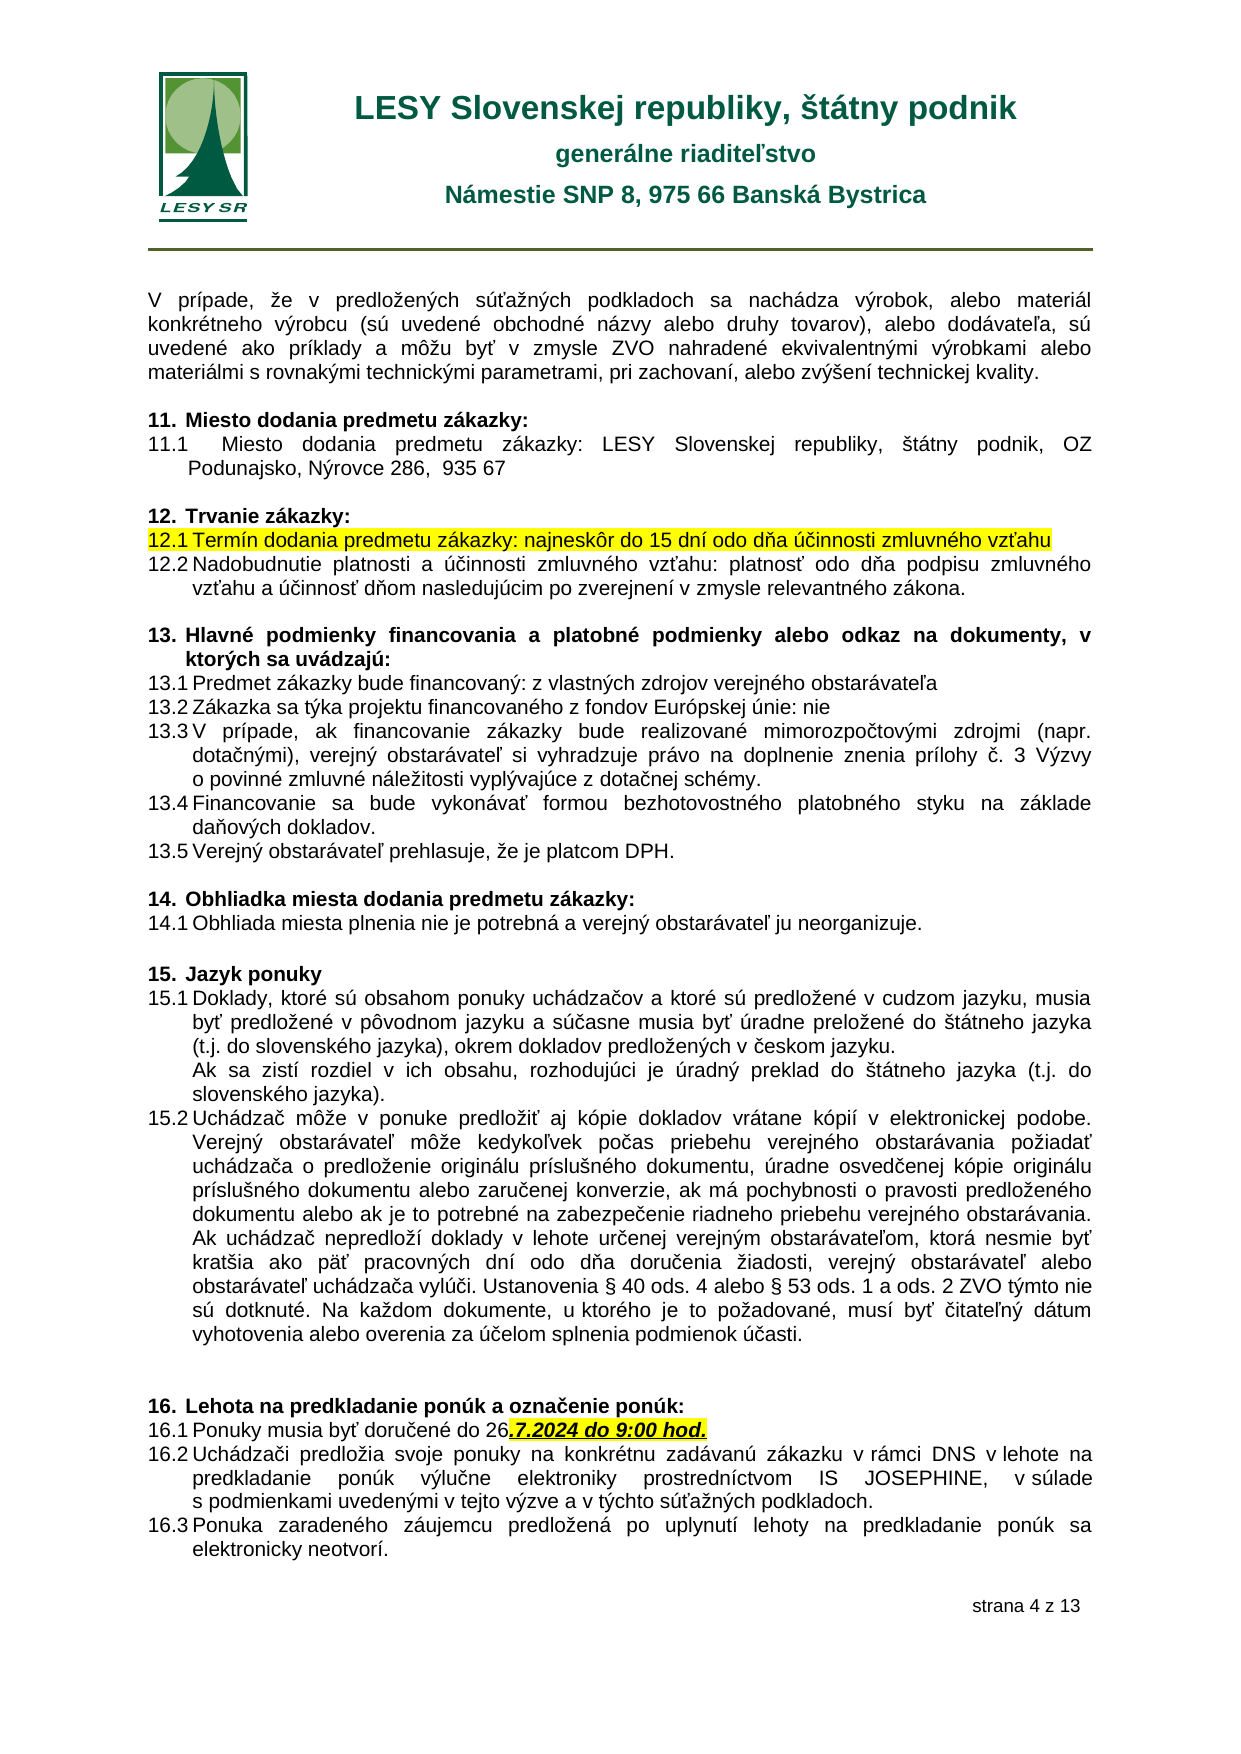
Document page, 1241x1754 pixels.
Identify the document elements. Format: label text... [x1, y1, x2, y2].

list Uchádzači predložia svoje ponuky na konkrétnu zadávanú zákazku v rámci DNS v lehote na predkladanie ponúk výlučne elektroniky prostredníctvom IS JOSEPHINE, v súlade s podmienkami uvedenými v tejto výzve a v týchto súťažných podkladoch. [148, 1441, 1093, 1513]
list Zákazka sa týka projektu financovaného z fondov Európskej únie: nie [148, 695, 1093, 719]
list Ponuky musia byť doručené do 26.7.2024 do 9:00 hod. [148, 1417, 1093, 1441]
text V prípade, že v predložených súťažných podkladoch sa nachádza výrobok, alebo materiál konkrétneho výrobcu (sú uvedené obchodné názvy alebo druhy tovarov), alebo dodávateľa, sú uvedené ako príklady a môžu byť v zmysle ZVO nahradené ekvivalentnými výrobkami alebo materiálmi s rovnakými technickými parametrami, pri zachovaní, alebo zvýšení technickej kvality. [148, 288, 1093, 384]
list Financovanie sa bude vykonávať formou bezhotovostného platobného styku na základe daňových dokladov. [148, 791, 1093, 839]
list V prípade, ak financovanie zákazky bude realizované mimorozpočtovými zdrojmi (napr. dotačnými), verejný obstarávateľ si vyhradzuje právo na doplnenie znenia prílohy č. 3 Výzvy o povinné zmluvné náležitosti vyplývajúce z dotačnej schémy. [148, 719, 1093, 791]
list Lehota na predkladanie ponúk a označenie ponúk: [148, 1393, 1093, 1417]
list Miesto dodania predmetu zákazky: LESY Slovenskej republiky, štátny podnik, OZ Podunajsko, Nýrovce 286, 935 67 [148, 432, 1093, 479]
list Nadobudnutie platnosti a účinnosti zmluvného vzťahu: platnosť odo dňa podpisu zmluvného vzťahu a účinnosť dňom nasledujúcim po zverejnení v zmysle relevantného zákona. [148, 551, 1093, 599]
list Doklady, ktoré sú obsahom ponuky uchádzačov a ktoré sú predložené v cudzom jazyku, musia byť predložené v pôvodnom jazyku a súčasne musia byť úradne preložené do štátneho jazyka (t.j. do slovenského jazyka), okrem dokladov predložených v českom jazyku. [148, 986, 1093, 1058]
list Miesto dodania predmetu zákazky: [148, 408, 1093, 432]
list Termín dodania predmetu zákazky: najneskôr do 15 dní odo dňa účinnosti zmluvného vzťahu [148, 527, 1093, 551]
list Obhliada miesta plnenia nie je potrebná a verejný obstarávateľ ju neorganizuje. [148, 911, 1093, 935]
list Predmet zákazky bude financovaný: z vlastných zdrojov verejného obstarávateľa [148, 671, 1093, 695]
list Uchádzač môže v ponuke predložiť aj kópie dokladov vrátane kópií v elektronickej podobe. Verejný obstarávateľ môže kedykoľvek počas priebehu verejného obstarávania požiadať uchádzača o predloženie originálu príslušného dokumentu, úradne osvedčenej kópie originálu príslušného dokumentu alebo zaručenej konverzie, ak má pochybnosti o pravosti predloženého dokumentu alebo ak je to potrebné na zabezpečenie riadneho priebehu verejného obstarávania. Ak uchádzač nepredloží doklady v lehote určenej verejným obstarávateľom, ktorá nesmie byť kratšia ako päť pracovných dní odo dňa doručenia žiadosti, verejný obstarávateľ alebo obstarávateľ uchádzača vylúči. Ustanovenia § 40 ods. 4 alebo § 53 ods. 1 a ods. 2 ZVO týmto nie sú dotknuté. Na každom dokumente, u ktorého je to požadované, musí byť čitateľný dátum vyhotovenia alebo overenia za účelom splnenia podmienok účasti. [148, 1106, 1093, 1346]
list Trvanie zákazky: [148, 503, 1093, 527]
list Ponuka zaradeného záujemcu predložená po uplynutí lehoty na predkladanie ponúk sa elektronicky neotvorí. [148, 1513, 1093, 1561]
list Verejný obstarávateľ prehlasuje, že je platcom DPH. [148, 839, 1093, 863]
list Obhliadka miesta dodania predmetu zákazky: [148, 887, 1093, 911]
list Ak sa zistí rozdiel v ich obsahu, rozhodujúci je úradný preklad do štátneho jazyka (t.j. do slovenského jazyka). [192, 1058, 1093, 1106]
list Hlavné podmienky financovania a platobné podmienky alebo odkaz na dokumenty, v ktorých sa uvádzajú: [148, 623, 1093, 671]
list Jazyk ponuky [148, 962, 1093, 986]
